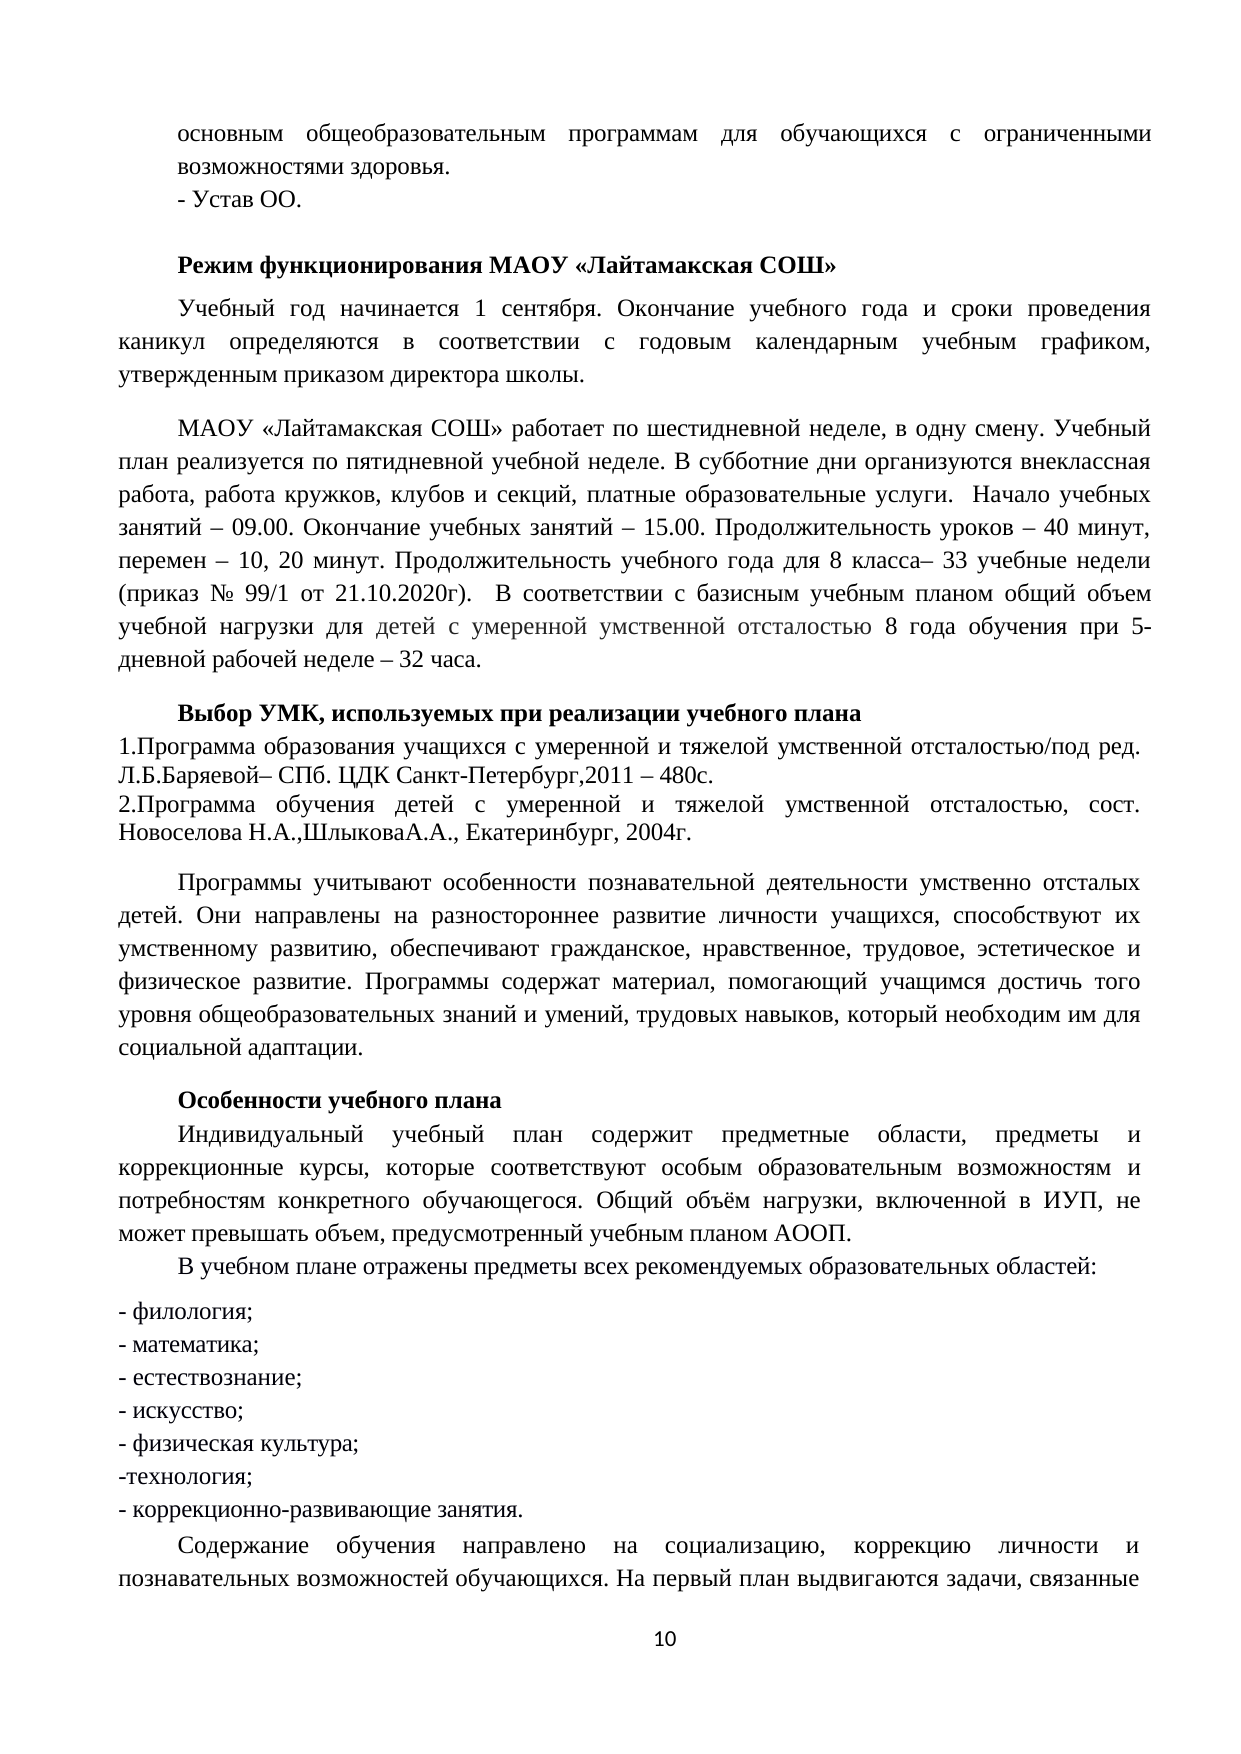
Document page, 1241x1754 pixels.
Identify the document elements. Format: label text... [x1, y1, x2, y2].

text Выбор УМК, используемых при реализации учебного плана [118, 698, 1152, 727]
text Индивидуальный учебный план содержит предметные области, предметы и коррекционные курсы, которые соответствуют особым образовательным возможностям и потребностям конкретного обучающегося. Общий объём нагрузки, включенной в ИУП, не может превышать объем, предусмотренный учебным планом АООП. [118, 1119, 1141, 1246]
text 2.Программа обучения детей с умеренной и тяжелой умственной отсталостью, сост. Новоселова Н.А.,ШлыковаА.А., Екатеринбург, 2004г. [118, 789, 1141, 846]
text Программы учитывают особенности познавательной деятельности умственно отсталых детей. Они направлены на разностороннее развитие личности учащихся, способствуют их умственному развитию, обеспечивают гражданское, нравственное, трудовое, эстетическое и физическое развитие. Программы содержат материал, помогающий учащимся достичь того уровня общеобразовательных знаний и умений, трудовых навыков, который необходим им для социальной адаптации. [118, 867, 1141, 1061]
text - филология; [118, 1296, 1152, 1325]
text МАОУ «Лайтамакская СОШ» работает по шестидневной неделе, в одну смену. Учебный план реализуется по пятидневной учебной неделе. В субботние дни организуются внеклассная работа, работа кружков, клубов и секций, платные образовательные услуги. Начало учебных занятий – 09.00. Окончание учебных занятий – 15.00. Продолжительность уроков – 40 минут, перемен – 10, 20 минут. Продолжительность учебного года для 8 класса– 33 учебные недели (приказ № 99/1 от 21.10.2020г). В соответствии с базисным учебным планом общий объем учебной нагрузки для детей с умеренной умственной отсталостью 8 года обучения при 5-дневной рабочей неделе – 32 часа. [118, 413, 1152, 673]
text - коррекционно-развивающие занятия. [118, 1494, 1152, 1523]
text Учебный год начинается 1 сентября. Окончание учебного года и сроки проведения каникул определяются в соответствии с годовым календарным учебным графиком, утвержденным приказом директора школы. [118, 293, 1152, 388]
text - естествознание; [118, 1362, 1152, 1391]
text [177, 118, 1152, 180]
text -технология; [118, 1461, 1152, 1490]
text - физическая культура; [118, 1428, 1152, 1457]
text Особенности учебного плана [118, 1086, 1141, 1114]
text 1.Программа образования учащихся с умеренной и тяжелой умственной отсталостью/под ред. Л.Б.Баряевой– СПб. ЦДК Санкт-Петербург,2011 – 480с. [118, 731, 1141, 789]
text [118, 1530, 1139, 1592]
text В учебном плане отражены предметы всех рекомендуемых образовательных областей: [118, 1251, 1152, 1279]
text - Устав ОО. [177, 184, 1152, 213]
text - математика; [118, 1329, 1152, 1358]
text Режим функционирования МАОУ «Лайтамакская СОШ» [118, 250, 1152, 279]
text - искусство; [118, 1395, 1152, 1424]
